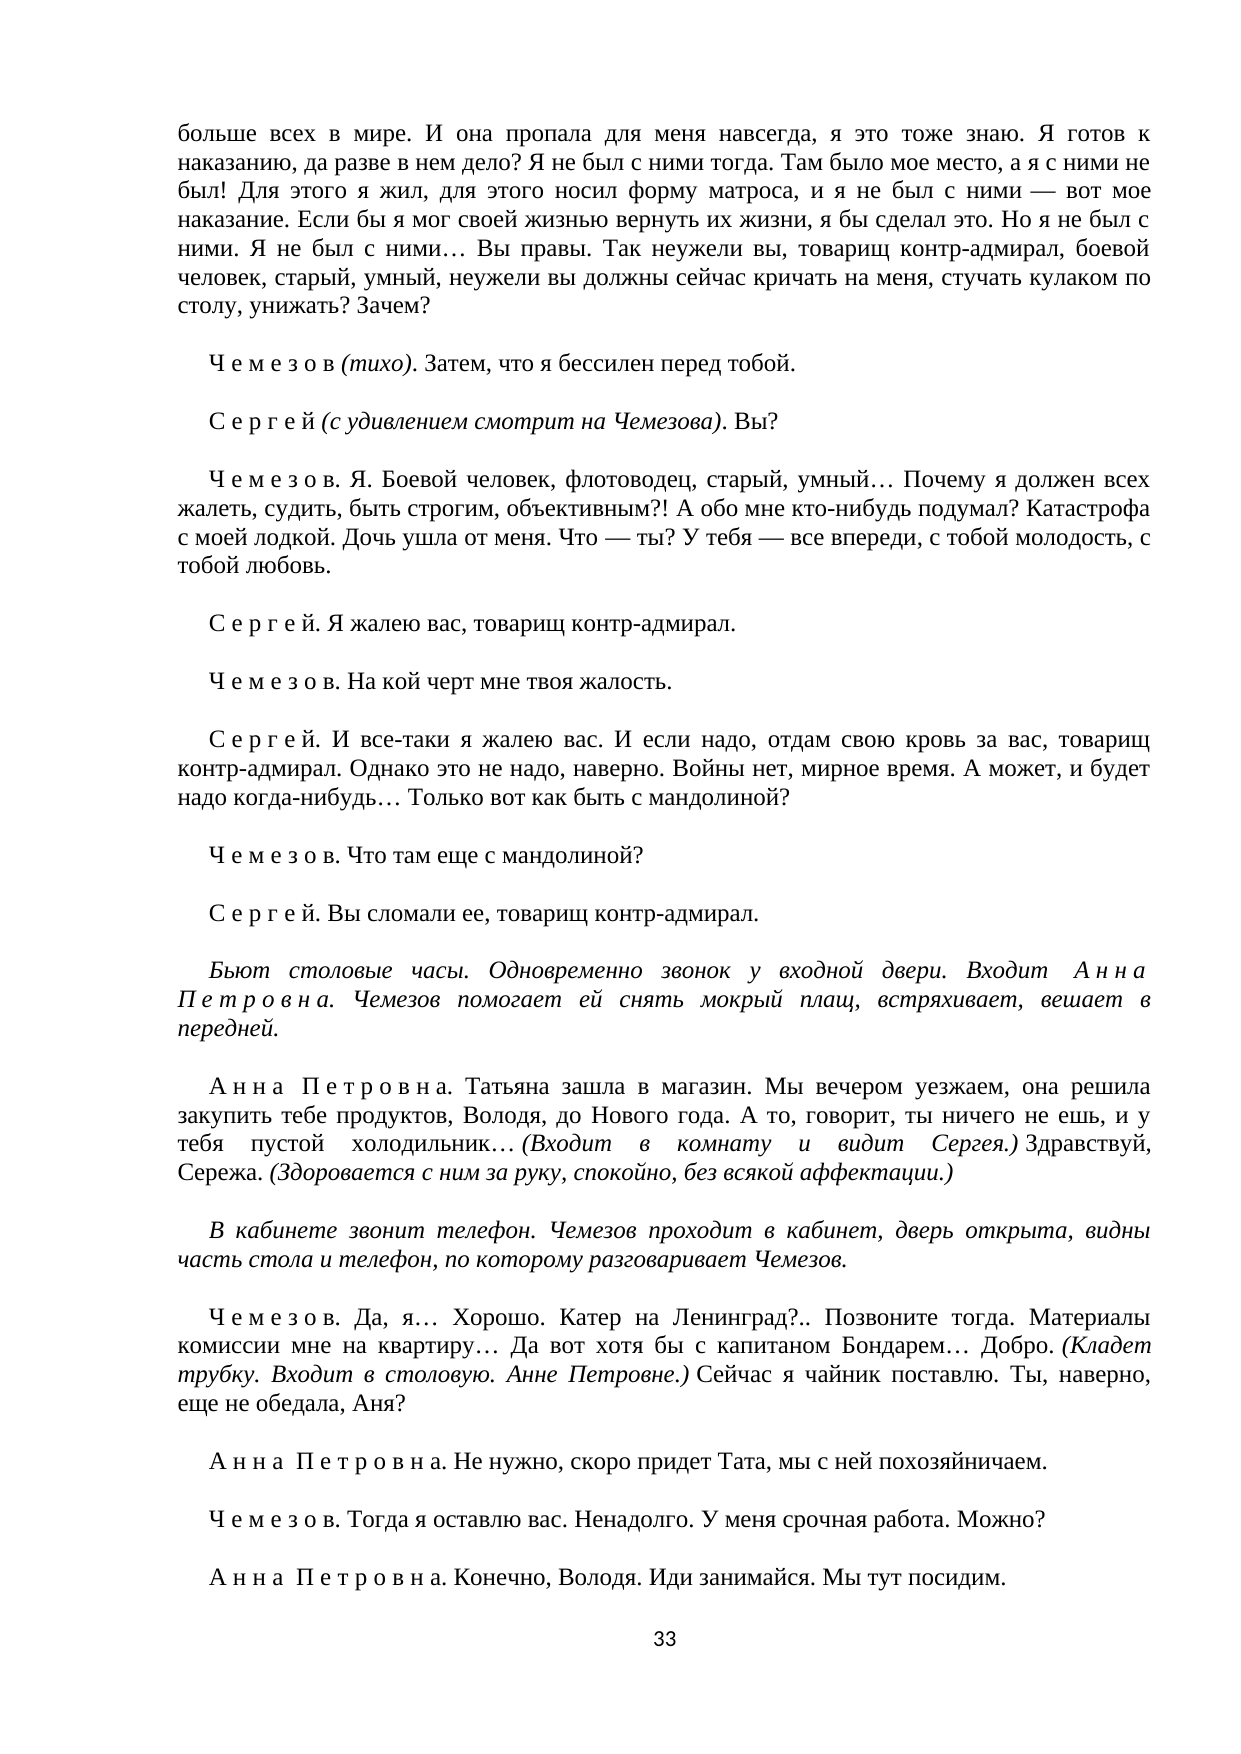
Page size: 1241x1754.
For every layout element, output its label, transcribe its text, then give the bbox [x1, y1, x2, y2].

text С е р г е й (с удивлением смотрит на Чемезова). Вы? [177, 406, 1152, 435]
text В кабинете звонит телефон. Чемезов проходит в кабинет, дверь открыта, видны часть стола и телефон, по которому разговаривает Чемезов. [177, 1215, 1152, 1273]
text Ч е м е з о в. Что там еще с мандолиной? [177, 840, 1152, 868]
text А н н а П е т р о в н а. Конечно, Володя. Иди занимайся. Мы тут посидим. [177, 1562, 1152, 1591]
text А н н а П е т р о в н а. Татьяна зашла в магазин. Мы вечером уезжаем, она решила закупить тебе продуктов, Володя, до Нового года. А то, говорит, ты ничего не ешь, и у тебя пустой холодильник… (Входит в комнату и видит Сергея.) Здравствуй, Сережа. (Здоровается с ним за руку, спокойно, без всякой аффектации.) [177, 1071, 1152, 1186]
text Ч е м е з о в. Тогда я оставлю вас. Ненадолго. У меня срочная работа. Можно? [177, 1504, 1152, 1533]
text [177, 118, 1152, 319]
text С е р г е й. Я жалею вас, товарищ контр-адмирал. [177, 608, 1152, 637]
text А н н а П е т р о в н а. Не нужно, скоро придет Тата, мы с ней похозяйничаем. [177, 1446, 1152, 1475]
text С е р г е й. И все-таки я жалею вас. И если надо, отдам свою кровь за вас, товарищ контр-адмирал. Однако это не надо, наверно. Войны нет, мирное время. А может, и будет надо когда-нибудь… Только вот как быть с мандолиной? [177, 724, 1152, 811]
text Бьют столовые часы. Одновременно звонок у входной двери. Входит А н н а П е т р о в н а. Чемезов помогает ей снять мокрый плащ, встряхивает, вешает в передней. [177, 956, 1152, 1042]
text Ч е м е з о в. Я. Боевой человек, флотоводец, старый, умный… Почему я должен всех жалеть, судить, быть строгим, объективным?! А обо мне кто-нибудь подумал? Катастрофа с моей лодкой. Дочь ушла от меня. Что — ты? У тебя — все впереди, с тобой молодость, с тобой любовь. [177, 464, 1152, 579]
text Ч е м е з о в. На кой черт мне твоя жалость. [177, 666, 1152, 695]
text Ч е м е з о в (тихо). Затем, что я бессилен перед тобой. [177, 348, 1152, 377]
text С е р г е й. Вы сломали ее, товарищ контр-адмирал. [177, 898, 1152, 926]
text Ч е м е з о в. Да, я… Хорошо. Катер на Ленинград?.. Позвоните тогда. Материалы комиссии мне на квартиру… Да вот хотя бы с капитаном Бондарем… Добро. (Кладет трубку. Входит в столовую. Анне Петровне.) Сейчас я чайник поставлю. Ты, наверно, еще не обедала, Аня? [177, 1302, 1152, 1417]
